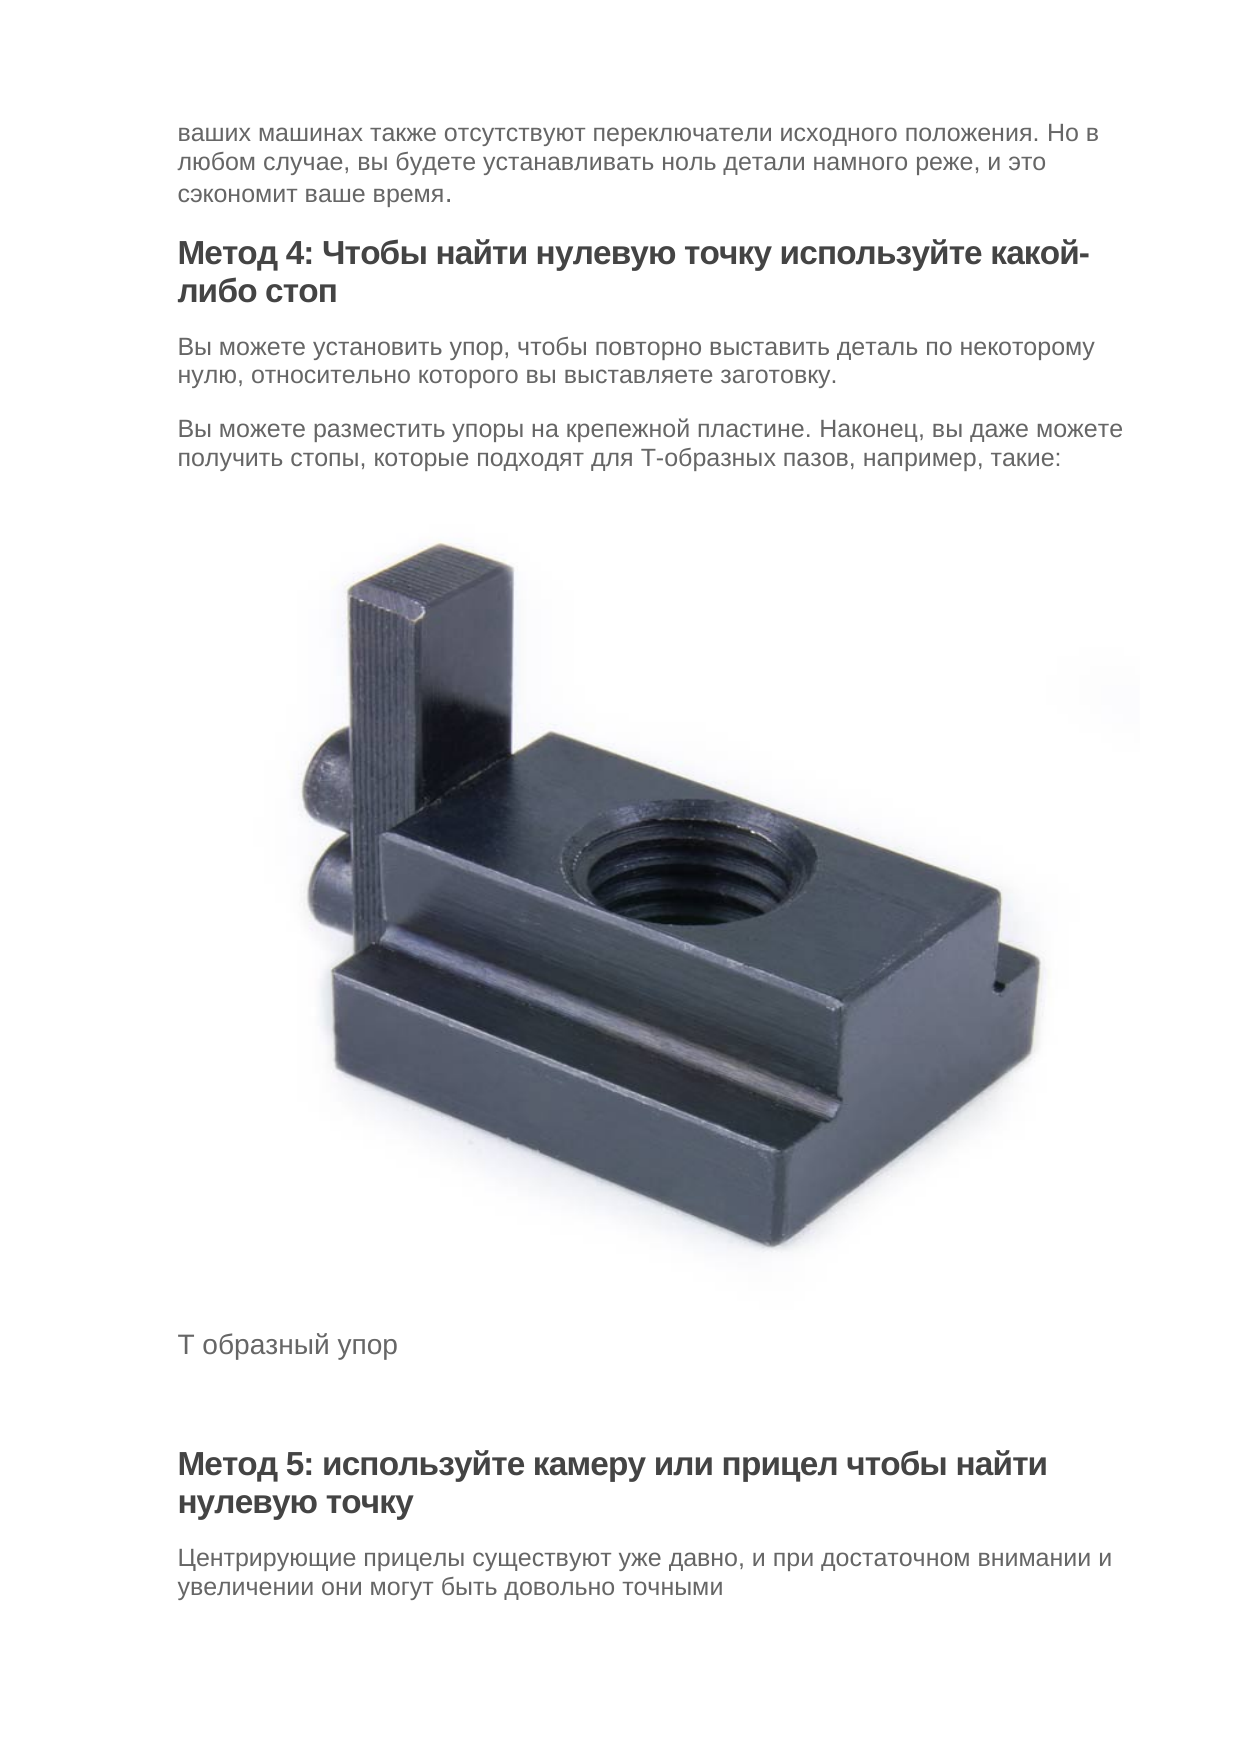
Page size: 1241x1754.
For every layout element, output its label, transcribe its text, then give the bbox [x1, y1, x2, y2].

text Вы можете разместить упоры на крепежной пластине. Наконец, вы даже можете получить стопы, которые подходят для Т-образных пазов, например, такие: [177, 414, 1152, 472]
picture [177, 496, 1140, 1324]
text Вы можете установить упор, чтобы повторно выставить деталь по некоторому нулю, относительно которого вы выставляете заготовку. [177, 332, 1152, 389]
text Центрирующие прицелы существуют уже давно, и при достаточном внимании и увеличении они могут быть довольно точными [177, 1543, 1152, 1600]
subtitle Метод 5: используйте камеру или прицел чтобы найти нулевую точку [177, 1444, 1152, 1521]
subtitle Метод 4: Чтобы найти нулевую точку используйте какой-либо стоп [177, 233, 1152, 310]
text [177, 118, 1152, 208]
